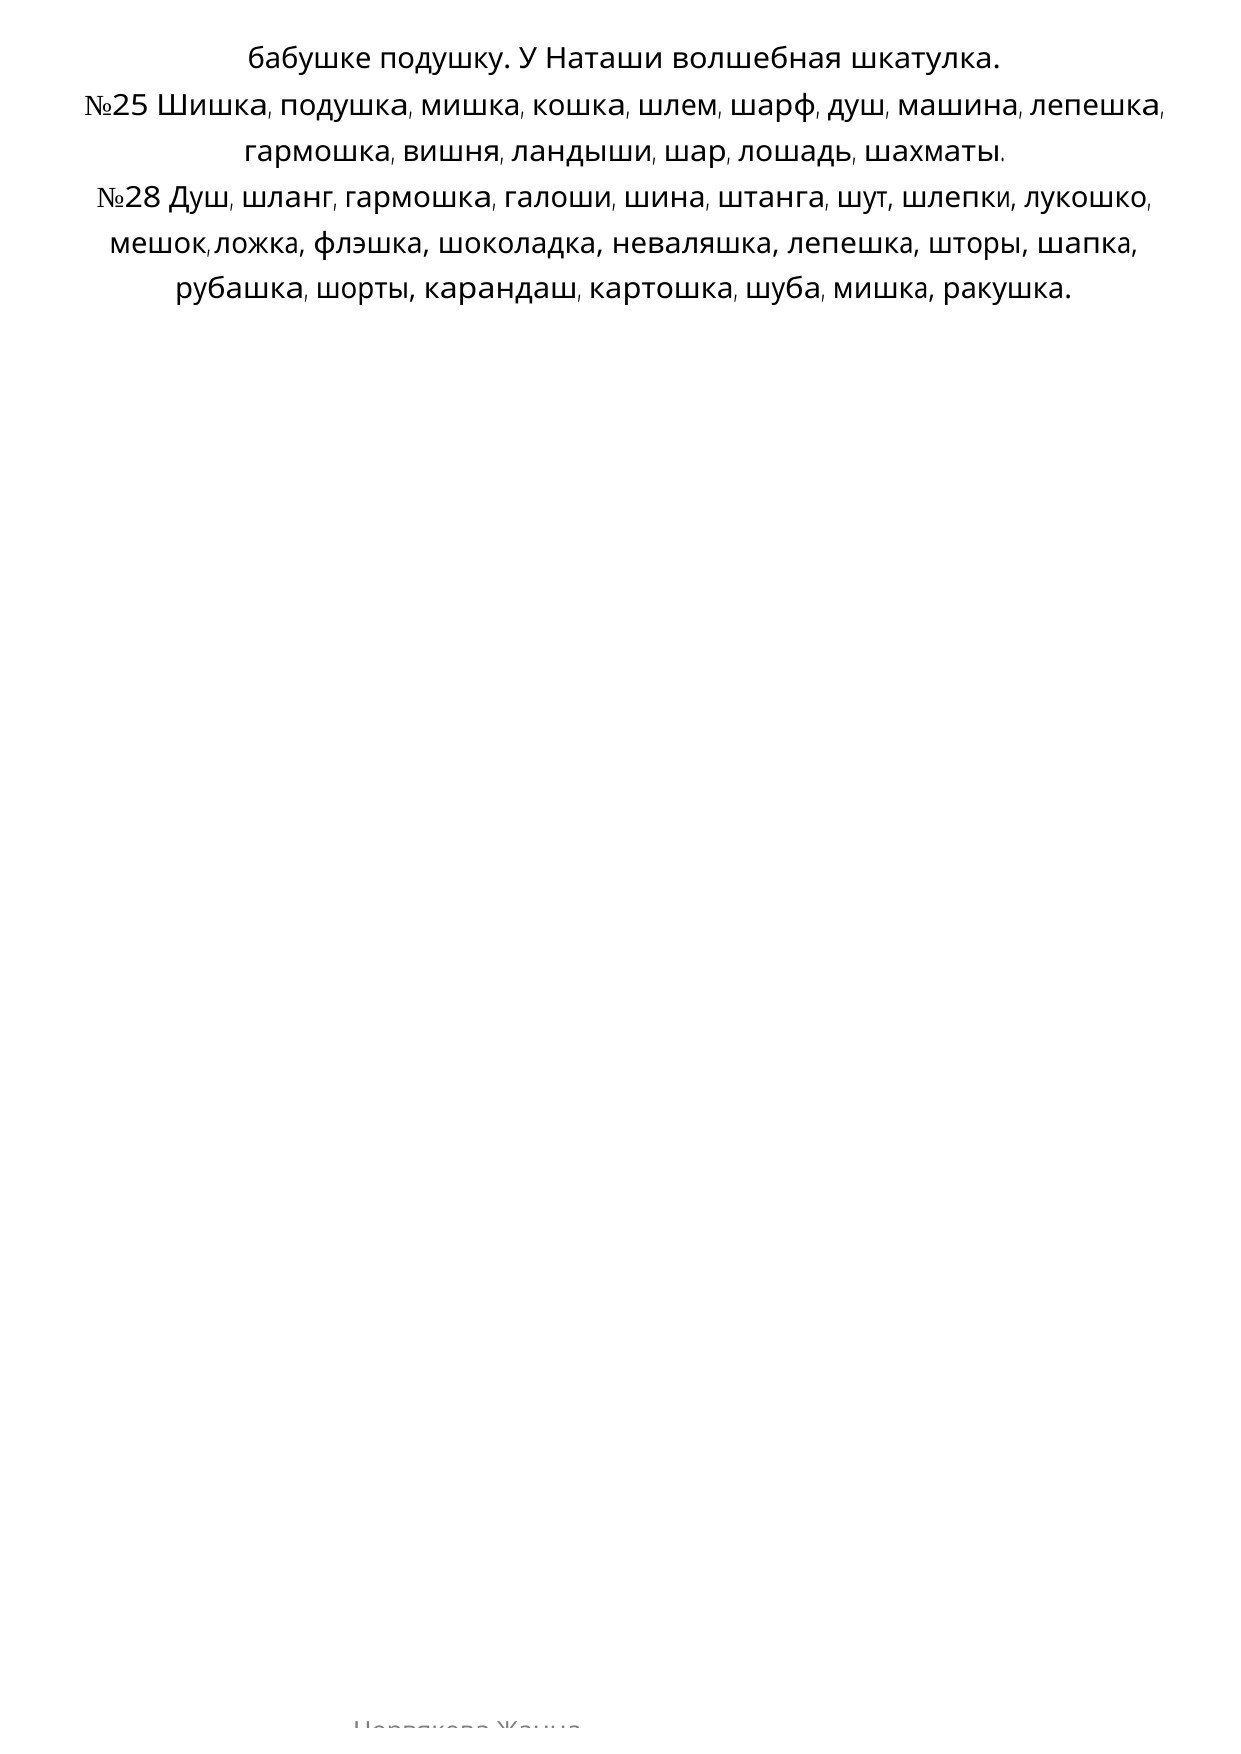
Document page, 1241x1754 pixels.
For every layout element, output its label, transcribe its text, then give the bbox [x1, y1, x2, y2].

text №28 Душ, шланг, гармошка, галоши, шина, штанга, шут, шлепки, лукошко, мешок, ложка, флэшка, шоколадка, неваляшка, лепешка, шторы, шапка, рубашка, шорты, карандаш, картошка, шуба, мишка, ракушка. [64, 176, 1183, 307]
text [90, 37, 1157, 77]
text №25 Шишка, подушка, мишка, кошка, шлем, шарф, душ, машина, лепешка, гармошка, вишня, ландыши, шар, лошадь, шахматы. [73, 84, 1175, 169]
